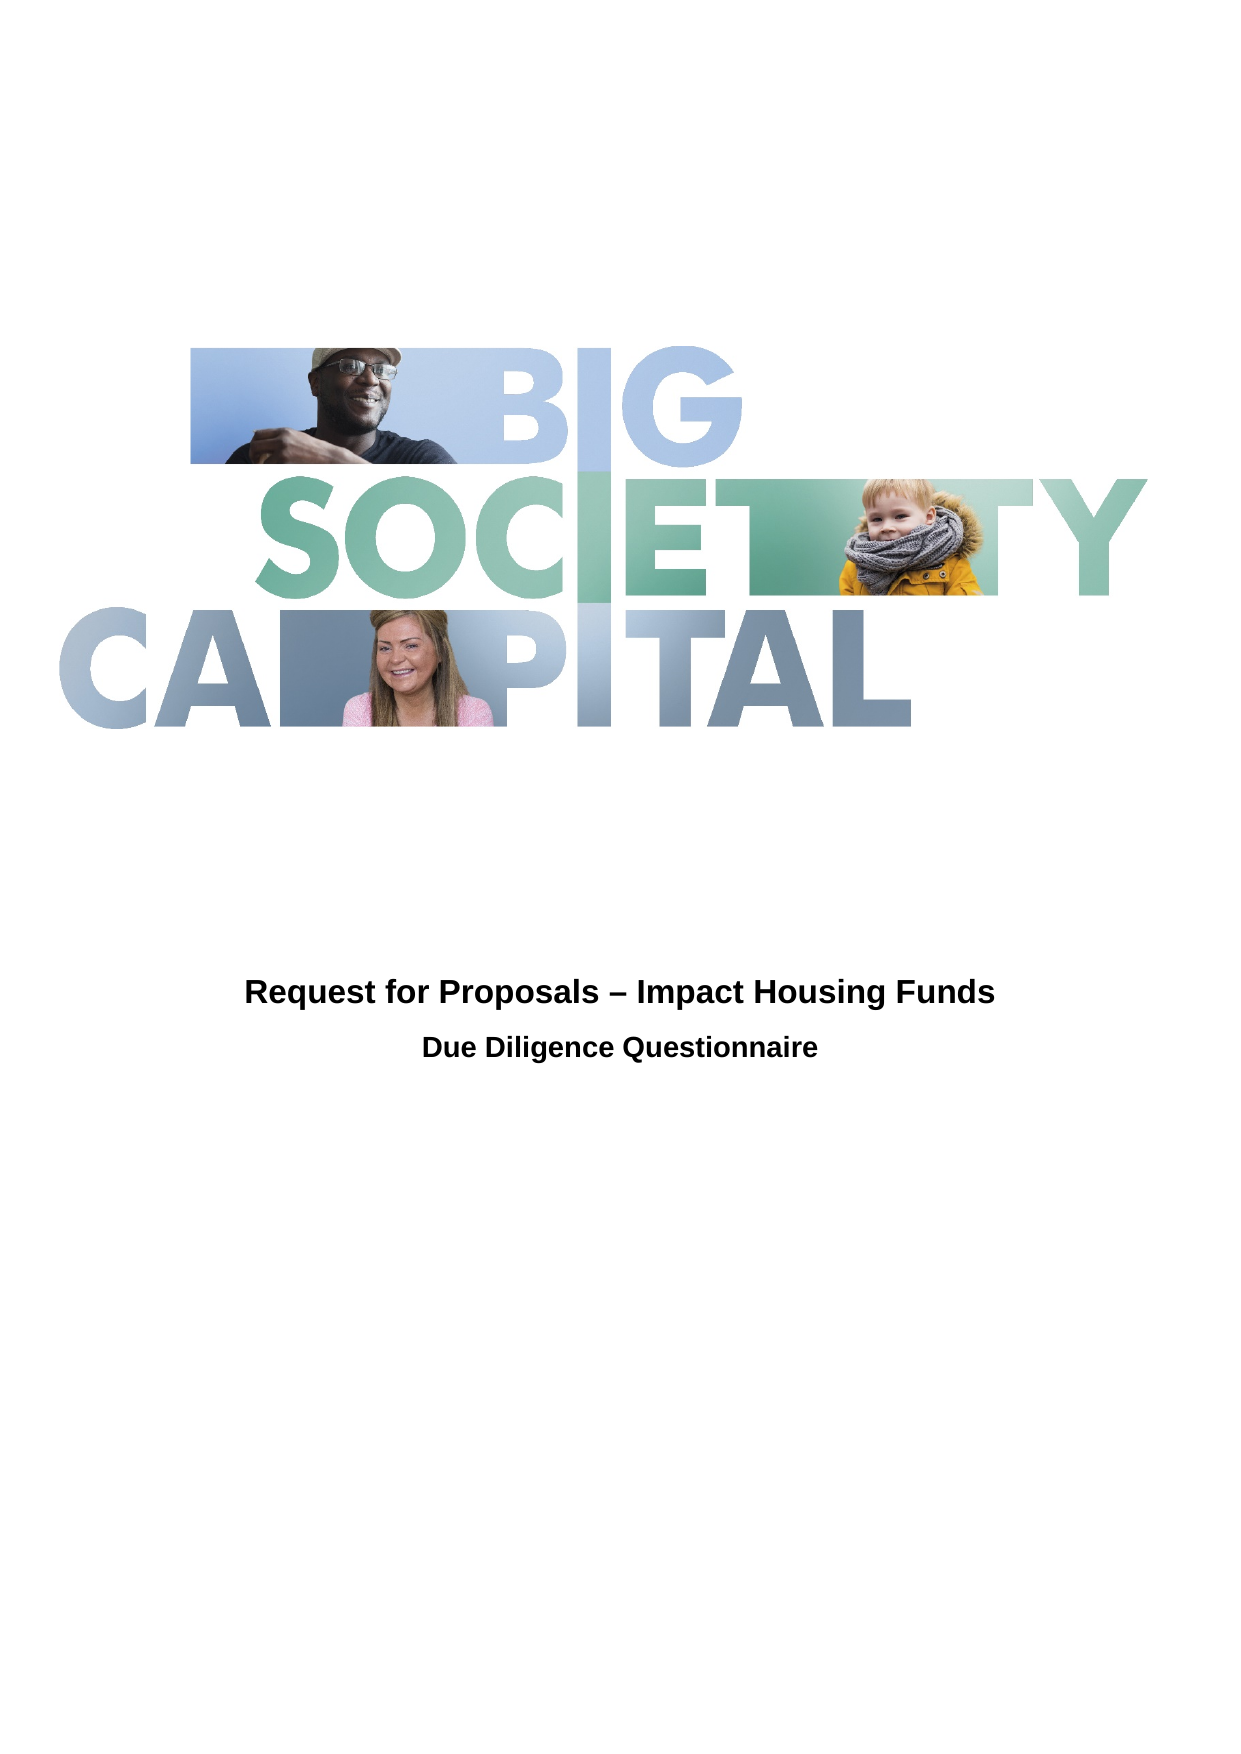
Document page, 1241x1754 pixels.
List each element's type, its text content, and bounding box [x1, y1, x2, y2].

picture [59, 346, 1148, 729]
text Due Diligence Questionnaire [150, 1030, 1090, 1064]
text Request for Proposals – Impact Housing Funds [150, 972, 1090, 1011]
